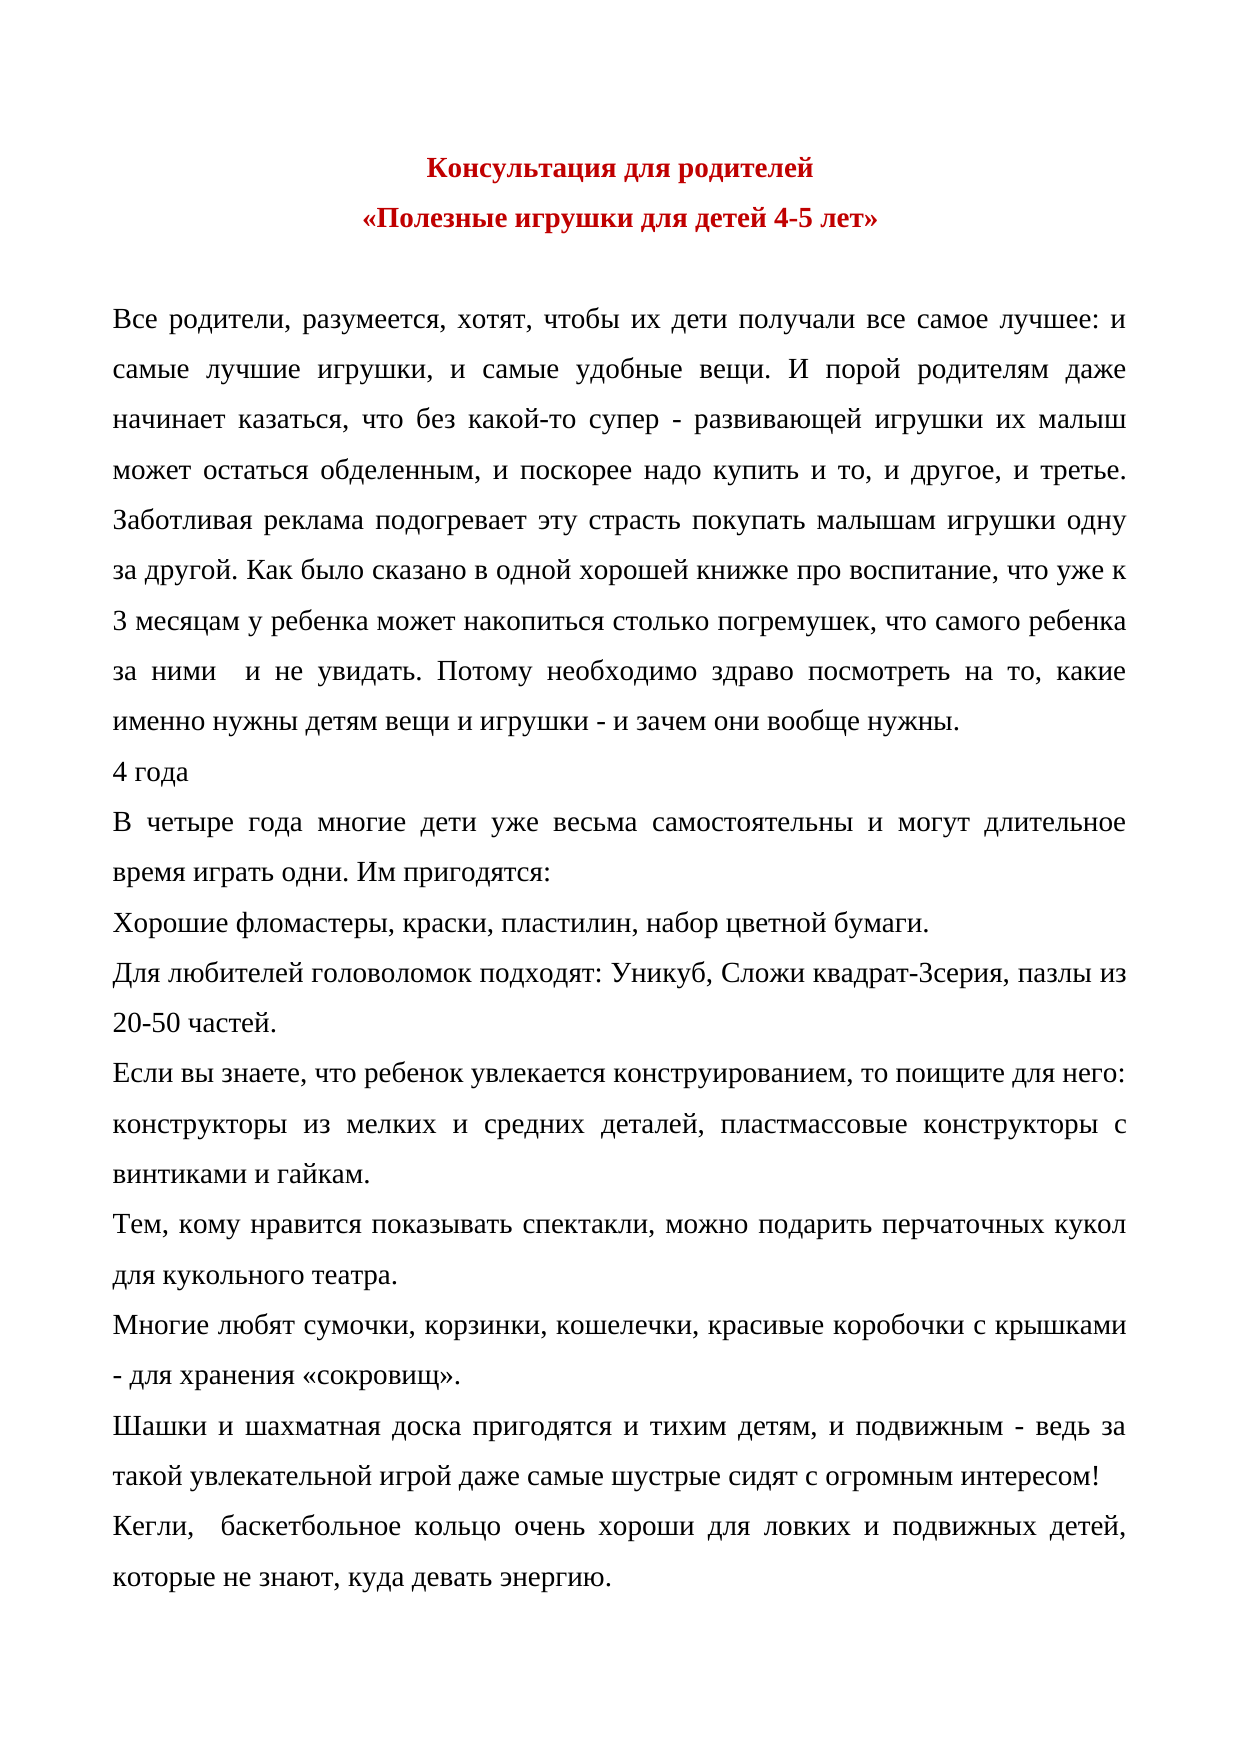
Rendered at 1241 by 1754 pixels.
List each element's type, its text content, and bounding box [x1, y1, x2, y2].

text «Полезные игрушки для детей 4-5 лет» [112, 200, 1128, 234]
text В четыре года многие дети уже весьма самостоятельны и могут длительное время играть одни. Им пригодятся: [112, 804, 1128, 888]
text Для любителей головоломок подходят: Уникуб, Сложи квадрат-3серия, пазлы из 20-50 частей. [112, 955, 1128, 1039]
text Кегли, баскетбольное кольцо очень хороши для ловких и подвижных детей, которые не знают, куда девать энергию. [112, 1508, 1128, 1592]
text Многие любят сумочки, корзинки, кошелечки, красивые коробочки с крышками - для хранения «сокровищ». [112, 1307, 1128, 1391]
text Хорошие фломастеры, краски, пластилин, набор цветной бумаги. [112, 905, 1128, 938]
text конструкторы из мелких и средних деталей, пластмассовые конструкторы с винтиками и гайкам. [112, 1106, 1128, 1190]
text 4 года [112, 754, 1128, 787]
text Тем, кому нравится показывать спектакли, можно подарить перчаточных кукол для кукольного театра. [112, 1207, 1128, 1290]
text Все родители, разумеется, хотят, чтобы их дети получали все самое лучшее: и самые лучшие игрушки, и самые удобные вещи. И порой родителям даже начинает казаться, что без какой-то супер - развивающей игрушки их малыш может остаться обделенным, и поскорее надо купить и то, и другое, и третье. Заботливая реклама подогревает эту страсть покупать малышам игрушки одну за другой. Как было сказано в одной хорошей книжке про воспитание, что уже к 3 месяцам у ребенка может накопиться столько погремушек, что самого ребенка за ними и не увидать. Потому необходимо здраво посмотреть на то, какие именно нужны детям вещи и игрушки - и зачем они вообще нужны. [112, 301, 1128, 737]
text Если вы знаете, что ребенок увлекается конструированием, то поищите для него: [112, 1056, 1128, 1089]
text Консультация для родителей [112, 150, 1128, 183]
text Шашки и шахматная доска пригодятся и тихим детям, и подвижным - ведь за такой увлекательной игрой даже самые шустрые сидят с огромным интересом! [112, 1408, 1128, 1492]
